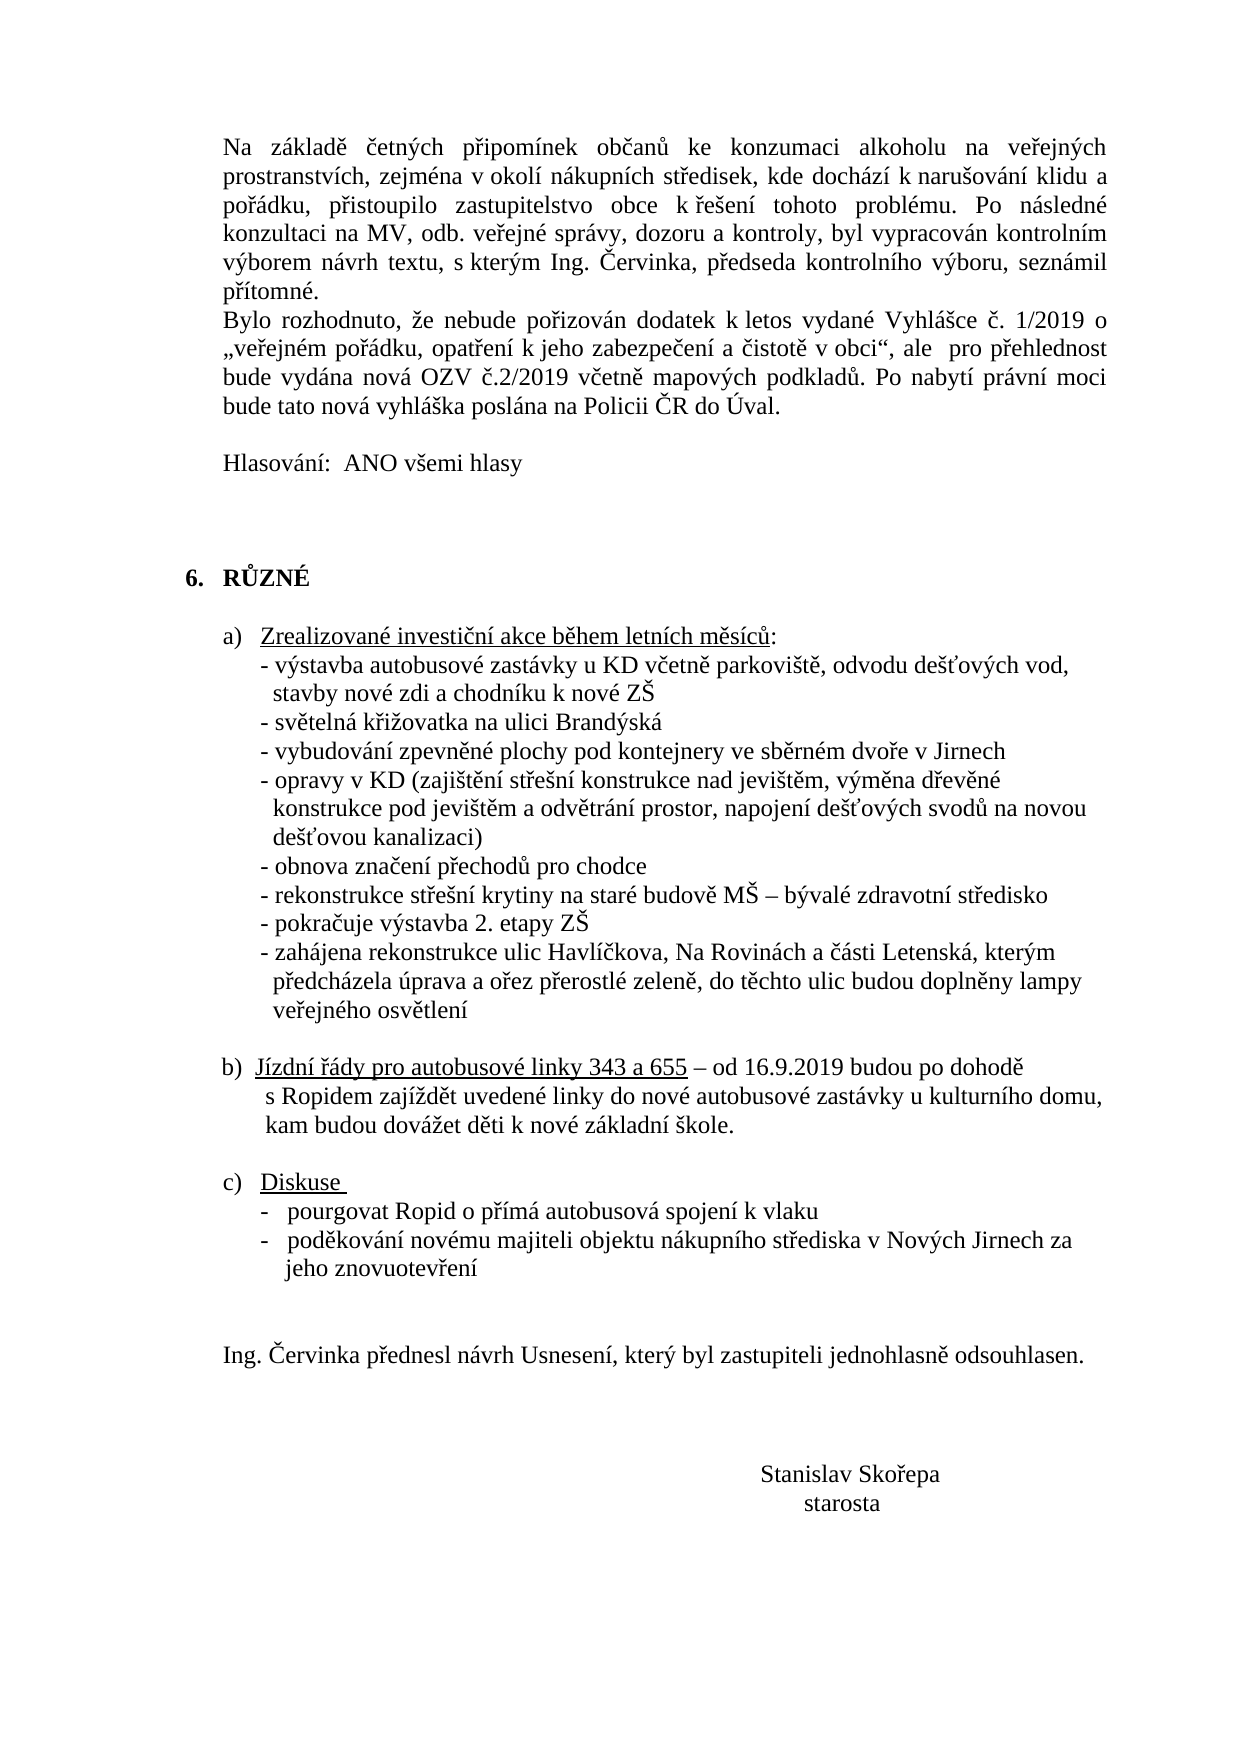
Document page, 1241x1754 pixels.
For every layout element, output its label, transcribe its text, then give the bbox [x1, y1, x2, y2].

list Hlasování: ANO všemi hlasy [223, 448, 1107, 477]
list Bylo rozhodnuto, že nebude pořizován dodatek k letos vydané Vyhlášce č. 1/2019 o „veřejném pořádku, opatření k jeho zabezpečení a čistotě v obci“, ale pro přehlednost bude vydána nová OZV č.2/2019 včetně mapových podkladů. Po nabytí právní moci bude tato nová vyhláška poslána na Policii ČR do Úval. [223, 305, 1107, 420]
text - rekonstrukce střešní krytiny na staré budově MŠ – bývalé zdravotní středisko [260, 880, 1107, 908]
text jeho znovuotevření [223, 1253, 1107, 1282]
list RŮZNÉ [185, 563, 1107, 592]
text stavby nové zdi a chodníku k nové ZŠ [260, 678, 1107, 707]
text - obnova značení přechodů pro chodce [260, 851, 1107, 880]
text - vybudování zpevněné plochy pod kontejnery ve sběrném dvoře v Jirnech [260, 736, 1107, 765]
list Diskuse [223, 1167, 1107, 1196]
text konstrukce pod jevištěm a odvětrání prostor, napojení dešťových svodů na novou [260, 793, 1107, 822]
text - opravy v KD (zajištění střešní konstrukce nad jevištěm, výměna dřevěné [260, 765, 1107, 793]
list Na základě četných připomínek občanů ke konzumaci alkoholu na veřejných prostranstvích, zejména v okolí nákupních středisek, kde dochází k narušování klidu a pořádku, přistoupilo zastupitelstvo obce k řešení tohoto problému. Po následné konzultaci na MV, odb. veřejné správy, dozoru a kontroly, byl vypracován kontrolním výborem návrh textu, s kterým Ing. Červinka, předseda kontrolního výboru, seznámil přítomné. [223, 132, 1107, 305]
text dešťovou kanalizaci) [260, 822, 1107, 851]
list Zrealizované investiční akce během letních měsíců: [223, 621, 1107, 650]
text starosta [148, 1488, 1107, 1517]
text - pokračuje výstavba 2. etapy ZŠ [260, 908, 1107, 937]
text - světelná křižovatka na ulici Brandýská [260, 707, 1107, 736]
text Ing. Červinka přednesl návrh Usnesení, který byl zastupiteli jednohlasně odsouhlasen. [223, 1340, 1107, 1368]
text předcházela úprava a ořez přerostlé zeleně, do těchto ulic budou doplněny lampy [260, 966, 1107, 995]
text - poděkování novému majiteli objektu nákupního střediska v Nových Jirnech za [223, 1225, 1107, 1253]
text - zahájena rekonstrukce ulic Havlíčkova, Na Rovinách a části Letenská, kterým [260, 937, 1107, 966]
text Stanislav Skořepa [148, 1459, 1107, 1488]
text - pourgovat Ropid o přímá autobusová spojení k vlaku [260, 1196, 1107, 1225]
text veřejného osvětlení [260, 995, 1107, 1023]
text b) Jízdní řády pro autobusové linky 343 a 655 – od 16.9.2019 budou po dohodě [221, 1052, 1107, 1081]
text kam budou dovážet děti k nové základní škole. [221, 1110, 1107, 1138]
text s Ropidem zajíždět uvedené linky do nové autobusové zastávky u kulturního domu, [221, 1081, 1107, 1110]
text - výstavba autobusové zastávky u KD včetně parkoviště, odvodu dešťových vod, [260, 650, 1107, 678]
